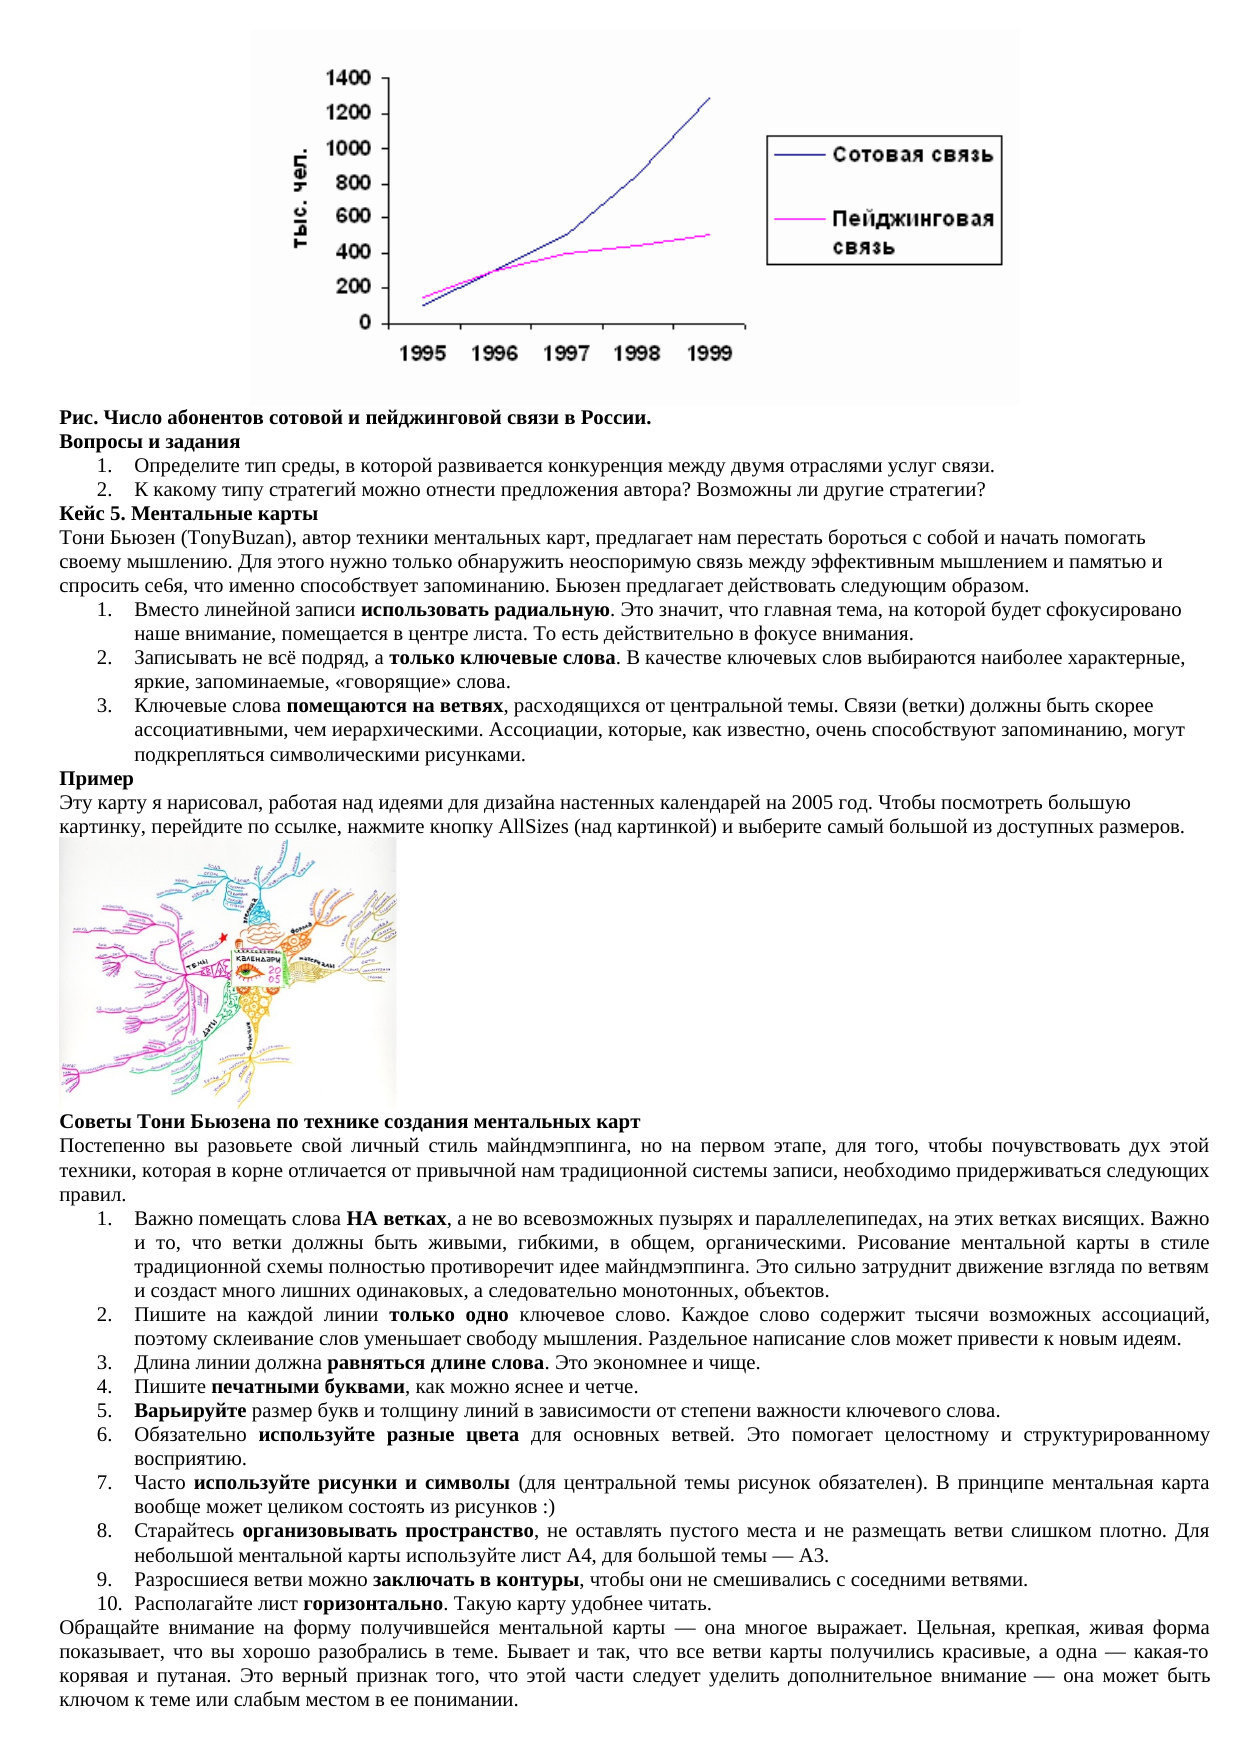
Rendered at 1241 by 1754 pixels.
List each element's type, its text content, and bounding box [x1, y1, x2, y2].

list Варьируйте размер букв и толщину линий в зависимости от степени важности ключевого слова. [97, 1398, 1211, 1422]
list Пишите печатными буквами, как можно яснее и четче. [97, 1374, 1211, 1398]
text Эту карту я нарисовал, работая над идеями для дизайна настенных календарей на 2005 год. Чтобы посмотреть большую картинку, перейдите по ссылке, нажмите кнопку AllSizes (над картинкой) и выберите самый большой из доступных размеров. [59, 789, 1211, 838]
list Располагайте лист горизонтально. Такую карту удобнее читать. [97, 1591, 1211, 1615]
list Обязательно используйте разные цвета для основных ветвей. Это помогает целостному и структурированному восприятию. [97, 1422, 1211, 1470]
list Ключевые слова помещаются на ветвях, расходящихся от центральной темы. Связи (ветки) должны быть скорее ассоциативными, чем иерархическими. Ассоциации, которые, как известно, очень способствуют запоминанию, могут подкрепляться символическими рисунками. [97, 693, 1211, 766]
list Вместо линейной записи использовать радиальную. Это значит, что главная тема, на которой будет сфокусировано наше внимание, помещается в центре листа. То есть действительно в фокусе внимания. [97, 597, 1211, 645]
list Длина линии должна равняться длине слова. Это экономнее и чище. [97, 1350, 1211, 1374]
text Советы Тони Бьюзена по технике создания ментальных карт [59, 1109, 1211, 1133]
text Вопросы и задания [59, 429, 1211, 453]
text Постепенно вы разовьете свой личный стиль майндмэппинга, но на первом этапе, для того, чтобы почувствовать дух этой техники, которая в корне отличается от привычной нам традиционной системы записи, необходимо придерживаться следующих правил. [59, 1133, 1211, 1206]
text Пример [59, 766, 1211, 789]
picture [250, 29, 1020, 405]
picture [59, 837, 397, 1110]
text Обращайте внимание на форму получившейся ментальной карты — она многое выражает. Цельная, крепкая, живая форма показывает, что вы хорошо разобрались в теме. Бывает и так, что все ветви карты получились красивые, а одна — какая-то корявая и путаная. Это верный признак того, что этой части следует уделить дополнительное внимание — она может быть ключом к теме или слабым местом в ее понимании. [59, 1615, 1211, 1711]
list Важно помещать слова НА ветках, а не во всевозможных пузырях и параллелепипедах, на этих ветках висящих. Важно и то, что ветки должны быть живыми, гибкими, в общем, органическими. Рисование ментальной карты в стиле традиционной схемы полностью противоречит идее майндмэппинга. Это сильно затруднит движение взгляда по ветвям и создаст много лишних одинаковых, а следовательно монотонных, объектов. [97, 1206, 1211, 1302]
list Старайтесь организовывать пространство, не оставлять пустого места и не размещать ветви слишком плотно. Для небольшой ментальной карты используйте лист А4, для большой темы — А3. [97, 1518, 1211, 1567]
list Определите тип среды, в которой развивается конкуренция между двумя отраслями услуг связи. [97, 453, 1211, 477]
text Рис. Число абонентов сотовой и пейджинговой связи в России. [59, 404, 1211, 429]
list Разросшиеся ветви можно заключать в контуры, чтобы они не смешивались с соседними ветвями. [97, 1567, 1211, 1591]
list Часто используйте рисунки и символы (для центральной темы рисунок обязателен). В принципе ментальная карта вообще может целиком состоять из рисунков :) [97, 1470, 1211, 1518]
list К какому типу стратегий можно отнести предложения автора? Возможны ли другие стратегии? [97, 477, 1211, 501]
list Пишите на каждой линии только одно ключевое слово. Каждое слово содержит тысячи возможных ассоциаций, поэтому склеивание слов уменьшает свободу мышления. Раздельное написание слов может привести к новым идеям. [97, 1302, 1211, 1350]
text Тони Бьюзен (TonyBuzan), автор техники ментальных карт, предлагает нам перестать бороться с собой и начать помогать своему мышлению. Для этого нужно только обнаружить неоспоримую связь между эффективным мышлением и памятью и спросить се6я, что именно способствует запоминанию. Бьюзен предлагает действовать следующим образом. [59, 525, 1211, 597]
text Кейс 5. Ментальные карты [59, 501, 1211, 525]
list Записывать не всё подряд, а только ключевые слова. В качестве ключевых слов выбираются наиболее характерные, яркие, запоминаемые, «говорящие» слова. [97, 645, 1211, 693]
